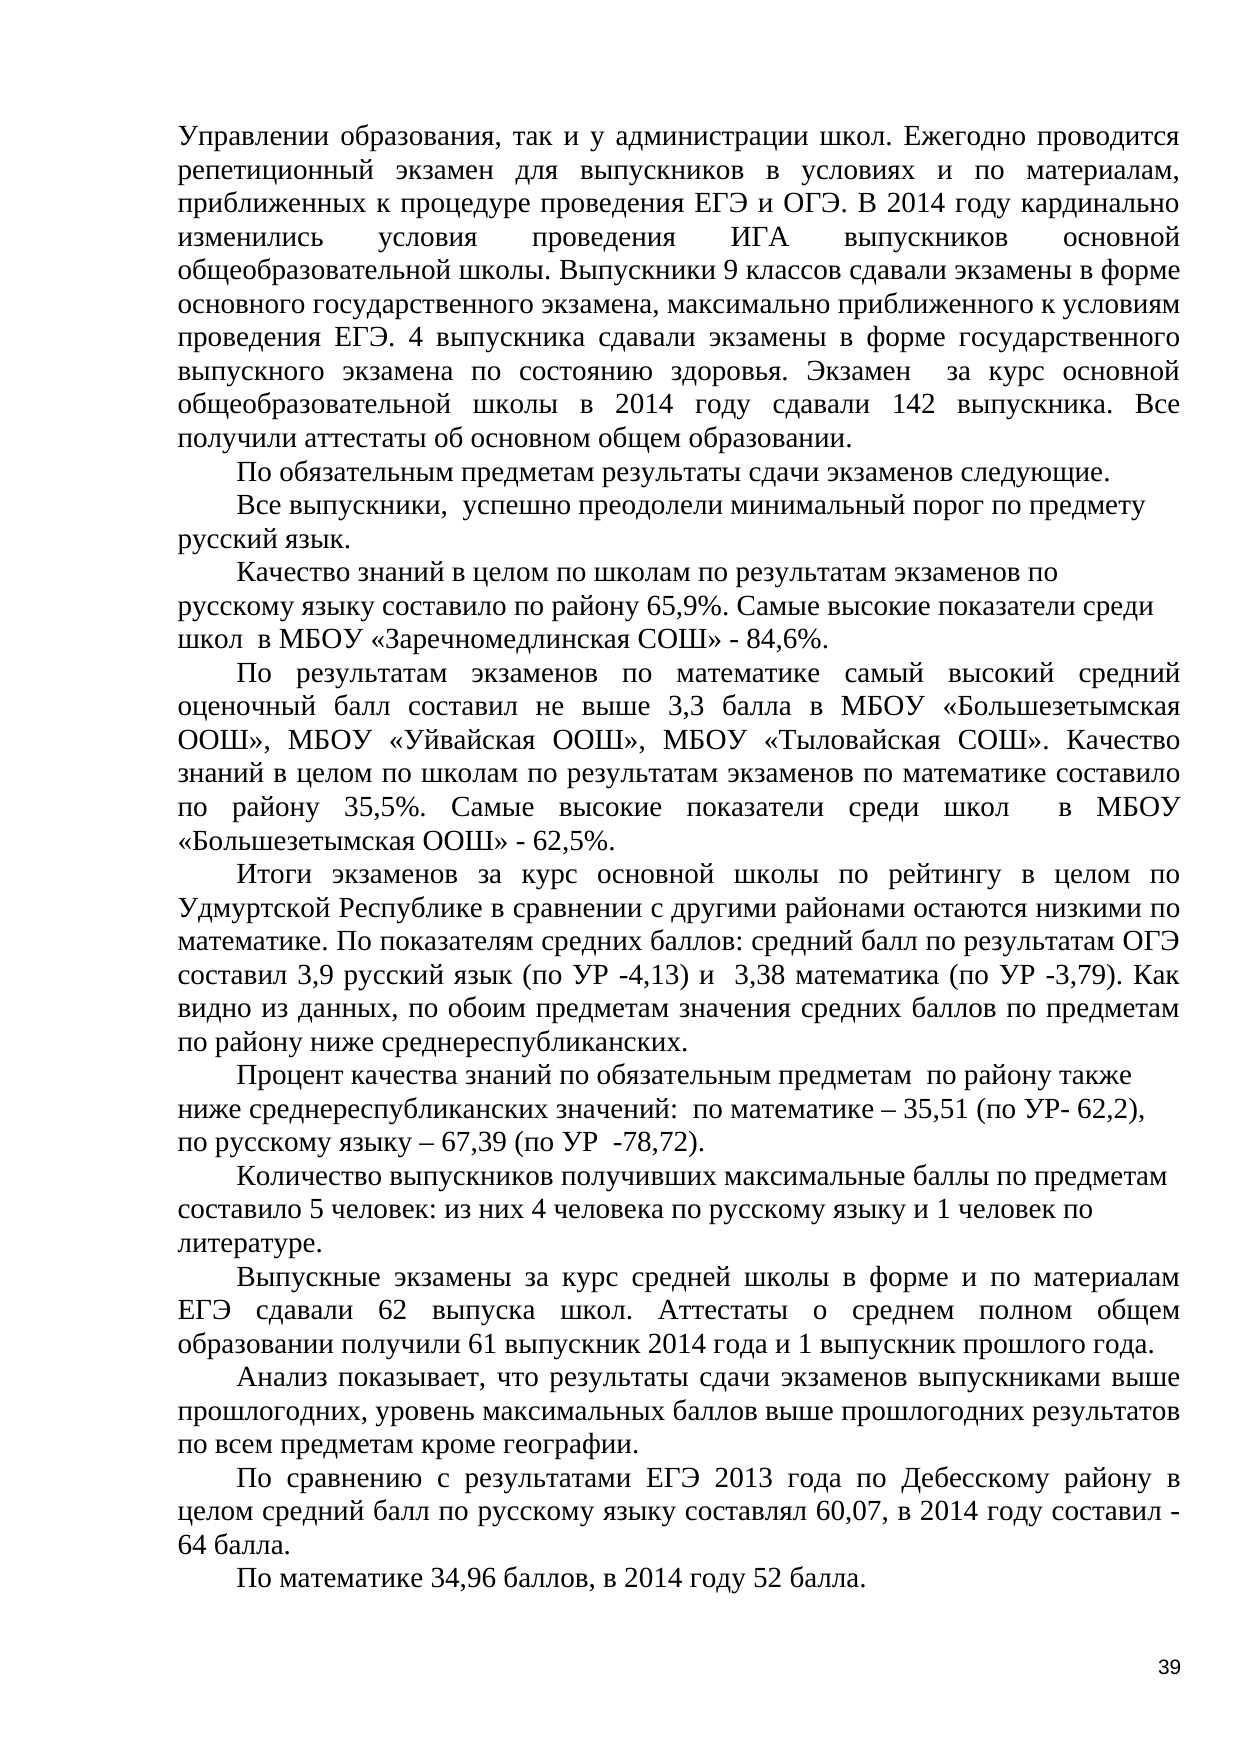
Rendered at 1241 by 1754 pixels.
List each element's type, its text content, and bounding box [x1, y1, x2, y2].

text Качество знаний в целом по школам по результатам экзаменов по русскому языку составило по району 65,9%. Самые высокие показатели среди школ в МБОУ «Заречномедлинская СОШ» - 84,6%. [177, 554, 1181, 655]
text По математике 34,96 баллов, в 2014 году 52 балла. [177, 1561, 1181, 1594]
text По результатам экзаменов по математике самый высокий средний оценочный балл составил не выше 3,3 балла в МБОУ «Большезетымская ООШ», МБОУ «Уйвайская ООШ», МБОУ «Тыловайская СОШ». Качество знаний в целом по школам по результатам экзаменов по математике составило по району 35,5%. Самые высокие показатели среди школ в МБОУ «Большезетымская ООШ» - 62,5%. [177, 655, 1181, 856]
text Анализ показывает, что результаты сдачи экзаменов выпускниками выше прошлогодних, уровень максимальных баллов выше прошлогодних результатов по всем предметам кроме географии. [177, 1359, 1181, 1460]
text Итоги экзаменов за курс основной школы по рейтингу в целом по Удмуртской Республике в сравнении с другими районами остаются низкими по математике. По показателям средних баллов: средний балл по результатам ОГЭ составил 3,9 русский язык (по УР -4,13) и 3,38 математика (по УР -3,79). Как видно из данных, по обоим предметам значения средних баллов по предметам по району ниже среднереспубликанских. [177, 856, 1181, 1057]
text Процент качества знаний по обязательным предметам по району также ниже среднереспубликанских значений: по математике – 35,51 (по УР- 62,2), по русскому языку – 67,39 (по УР -78,72). [177, 1057, 1181, 1158]
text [177, 118, 1181, 454]
text Количество выпускников получивших максимальные баллы по предметам составило 5 человек: из них 4 человека по русскому языку и 1 человек по литературе. [177, 1158, 1181, 1259]
text Все выпускники, успешно преодолели минимальный порог по предмету русский язык. [177, 487, 1181, 554]
text По сравнению с результатами ЕГЭ 2013 года по Дебесскому району в целом средний балл по русскому языку составлял 60,07, в 2014 году составил - 64 балла. [177, 1460, 1181, 1561]
text По обязательным предметам результаты сдачи экзаменов следующие. [177, 454, 1181, 487]
text Выпускные экзамены за курс средней школы в форме и по материалам ЕГЭ сдавали 62 выпуска школ. Аттестаты о среднем полном общем образовании получили 61 выпускник 2014 года и 1 выпускник прошлого года. [177, 1259, 1181, 1359]
